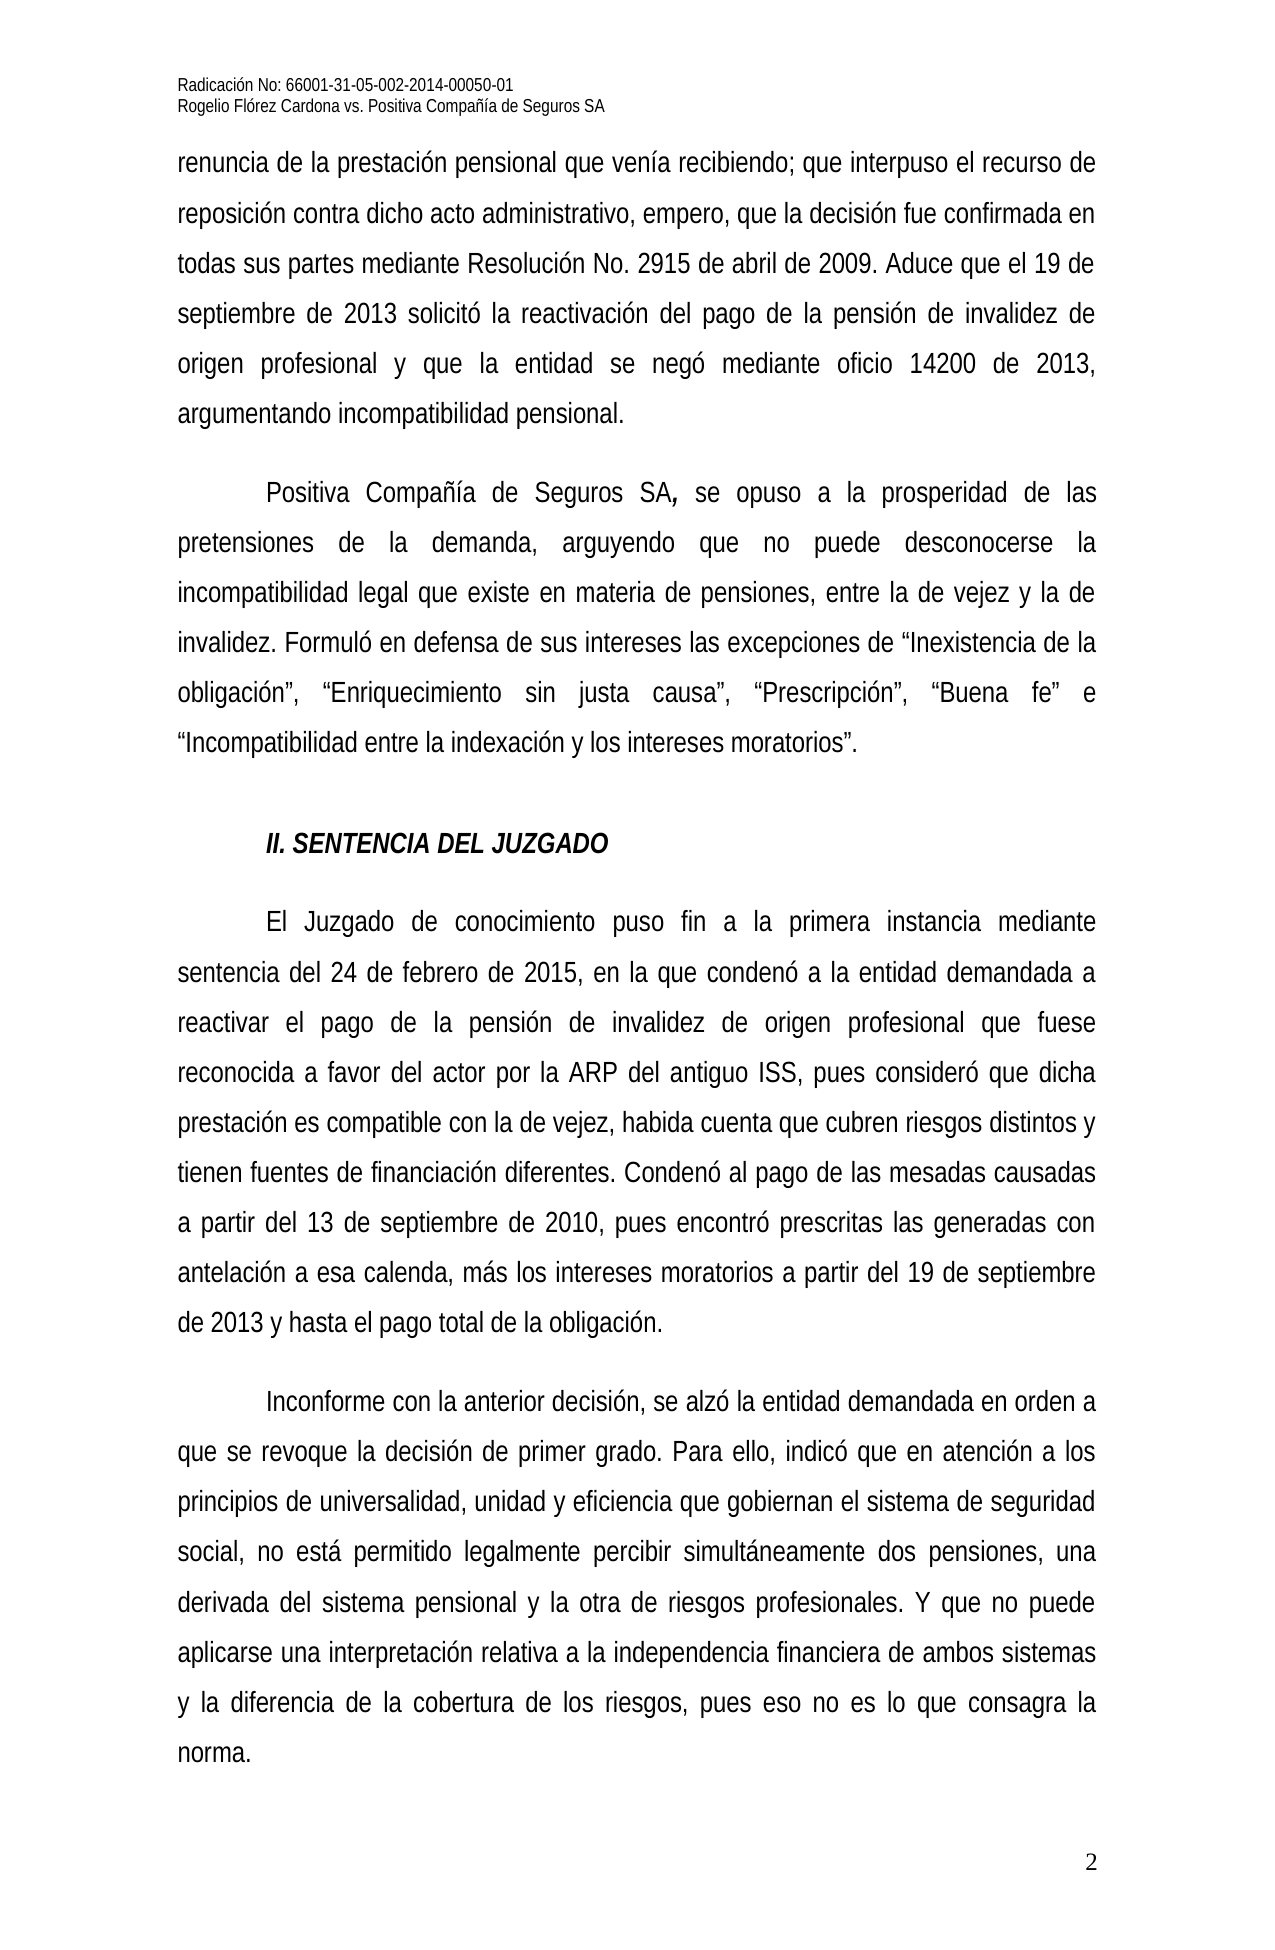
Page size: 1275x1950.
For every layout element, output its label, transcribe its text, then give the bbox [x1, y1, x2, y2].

text Positiva Compañía de Seguros SA, se opuso a la prosperidad de las pretensiones de la demanda, arguyendo que no puede desconocerse la incompatibilidad legal que existe en materia de pensiones, entre la de vejez y la de invalidez. Formuló en defensa de sus intereses las excepciones de “Inexistencia de la obligación”, “Enriquecimiento sin justa causa”, “Prescripción”, “Buena fe” e “Incompatibilidad entre la indexación y los intereses moratorios”. [177, 475, 1098, 759]
text El Juzgado de conocimiento puso fin a la primera instancia mediante sentencia del 24 de febrero de 2015, en la que condenó a la entidad demandada a reactivar el pago de la pensión de invalidez de origen profesional que fuese reconocida a favor del actor por la ARP del antiguo ISS, pues consideró que dicha prestación es compatible con la de vejez, habida cuenta que cubren riesgos distintos y tienen fuentes de financiación diferentes. Condenó al pago de las mesadas causadas a partir del 13 de septiembre de 2010, pues encontró prescritas las generadas con antelación a esa calenda, más los intereses moratorios a partir del 19 de septiembre de 2013 y hasta el pago total de la obligación. [177, 904, 1098, 1339]
text Inconforme con la anterior decisión, se alzó la entidad demandada en orden a que se revoque la decisión de primer grado. Para ello, indicó que en atención a los principios de universalidad, unidad y eficiencia que gobiernan el sistema de seguridad social, no está permitido legalmente percibir simultáneamente dos pensiones, una derivada del sistema pensional y la otra de riesgos profesionales. Y que no puede aplicarse una interpretación relativa a la independencia financiera de ambos sistemas y la diferencia de la cobertura de los riesgos, pues eso no es lo que consagra la norma. [177, 1384, 1098, 1768]
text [177, 146, 1098, 429]
text II. SENTENCIA DEL JUZGADO [177, 826, 1098, 859]
